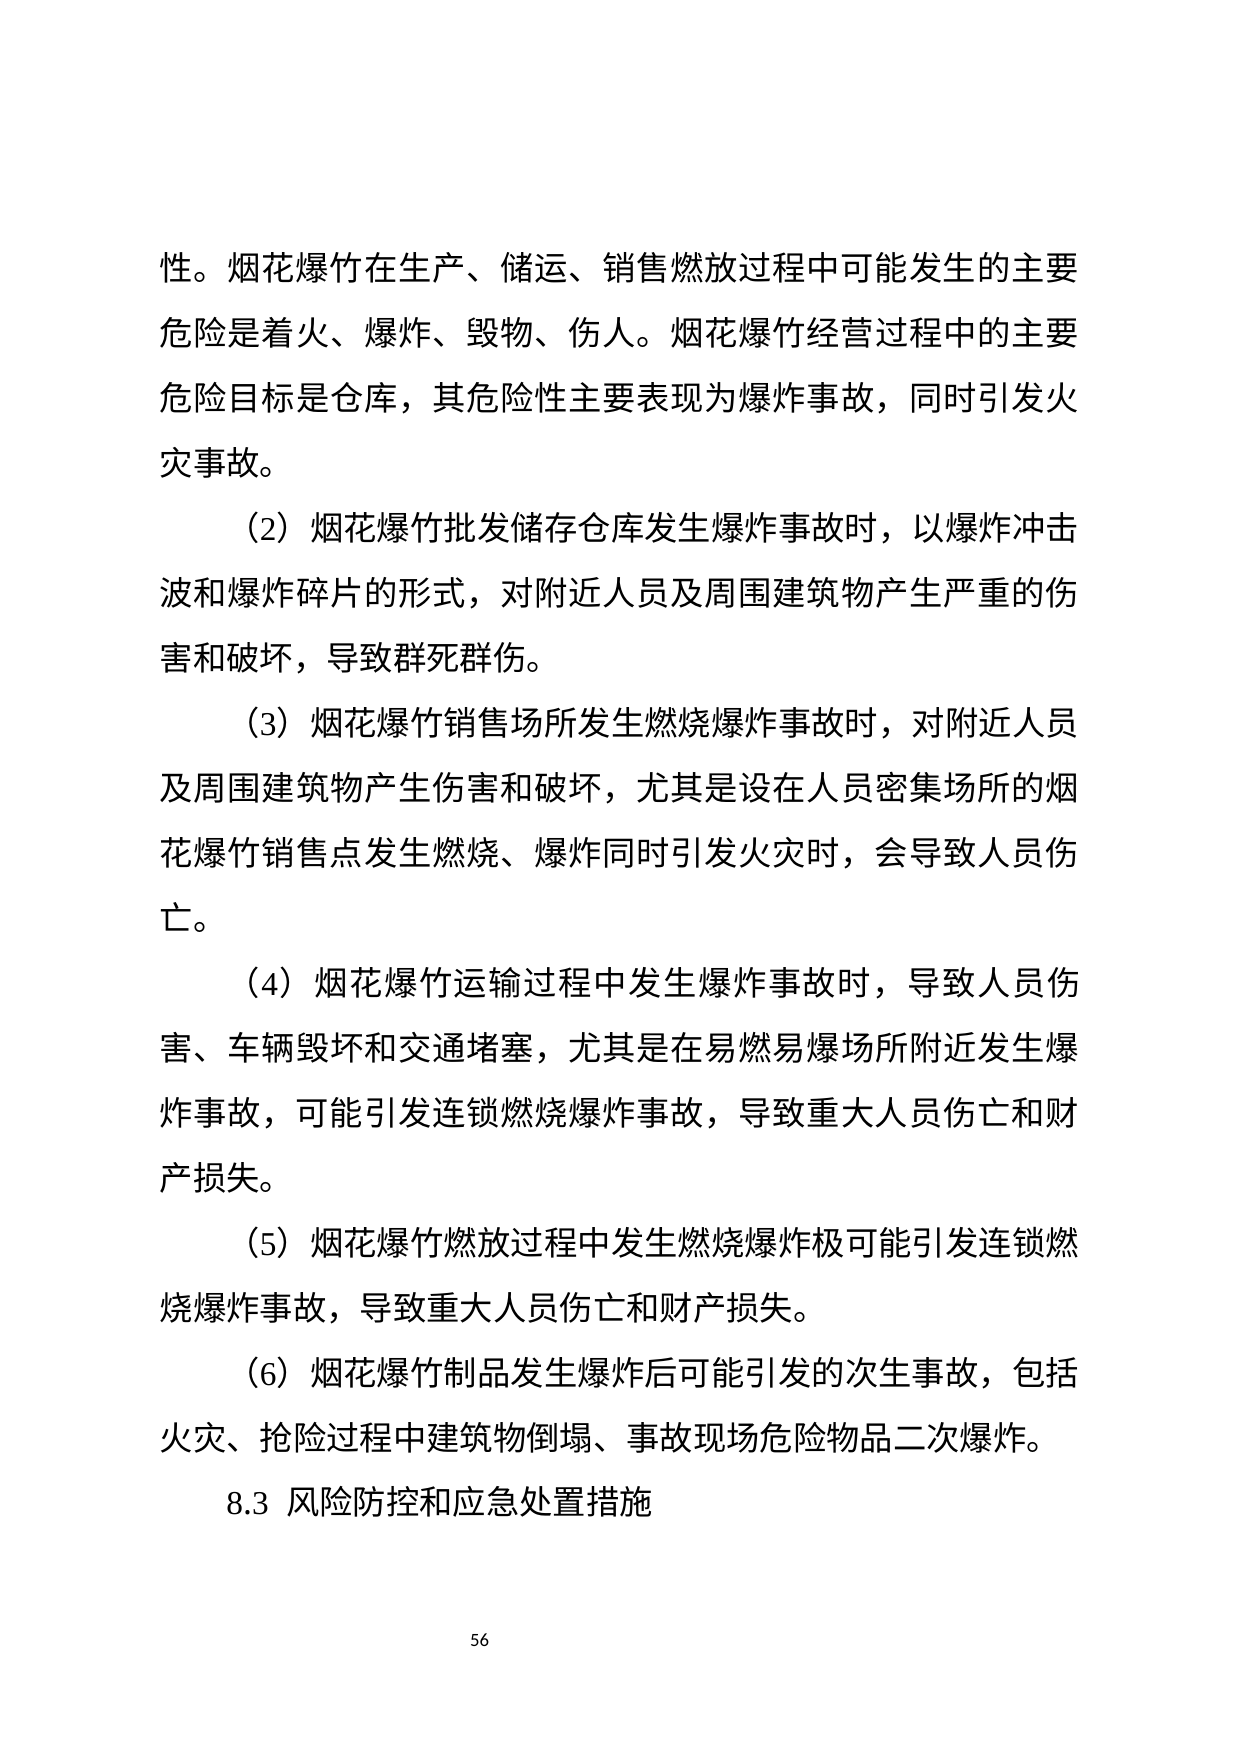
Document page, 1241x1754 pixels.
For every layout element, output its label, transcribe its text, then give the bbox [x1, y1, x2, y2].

text （3）烟花爆竹销售场所发生燃烧爆炸事故时，对附近人员及周围建筑物产生伤害和破坏，尤其是设在人员密集场所的烟花爆竹销售点发生燃烧、爆炸同时引发火灾时，会导致人员伤亡。 [159, 688, 1081, 948]
text （6）烟花爆竹制品发生爆炸后可能引发的次生事故，包括火灾、抢险过程中建筑物倒塌、事故现场危险物品二次爆炸。 [159, 1338, 1081, 1468]
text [159, 233, 1081, 493]
text （5）烟花爆竹燃放过程中发生燃烧爆炸极可能引发连锁燃烧爆炸事故，导致重大人员伤亡和财产损失。 [159, 1208, 1081, 1338]
text 8.3 风险防控和应急处置措施 [159, 1468, 1081, 1533]
text （4）烟花爆竹运输过程中发生爆炸事故时，导致人员伤害、车辆毁坏和交通堵塞，尤其是在易燃易爆场所附近发生爆炸事故，可能引发连锁燃烧爆炸事故，导致重大人员伤亡和财产损失。 [159, 948, 1081, 1208]
text （2）烟花爆竹批发储存仓库发生爆炸事故时，以爆炸冲击波和爆炸碎片的形式，对附近人员及周围建筑物产生严重的伤害和破坏，导致群死群伤。 [159, 493, 1081, 688]
